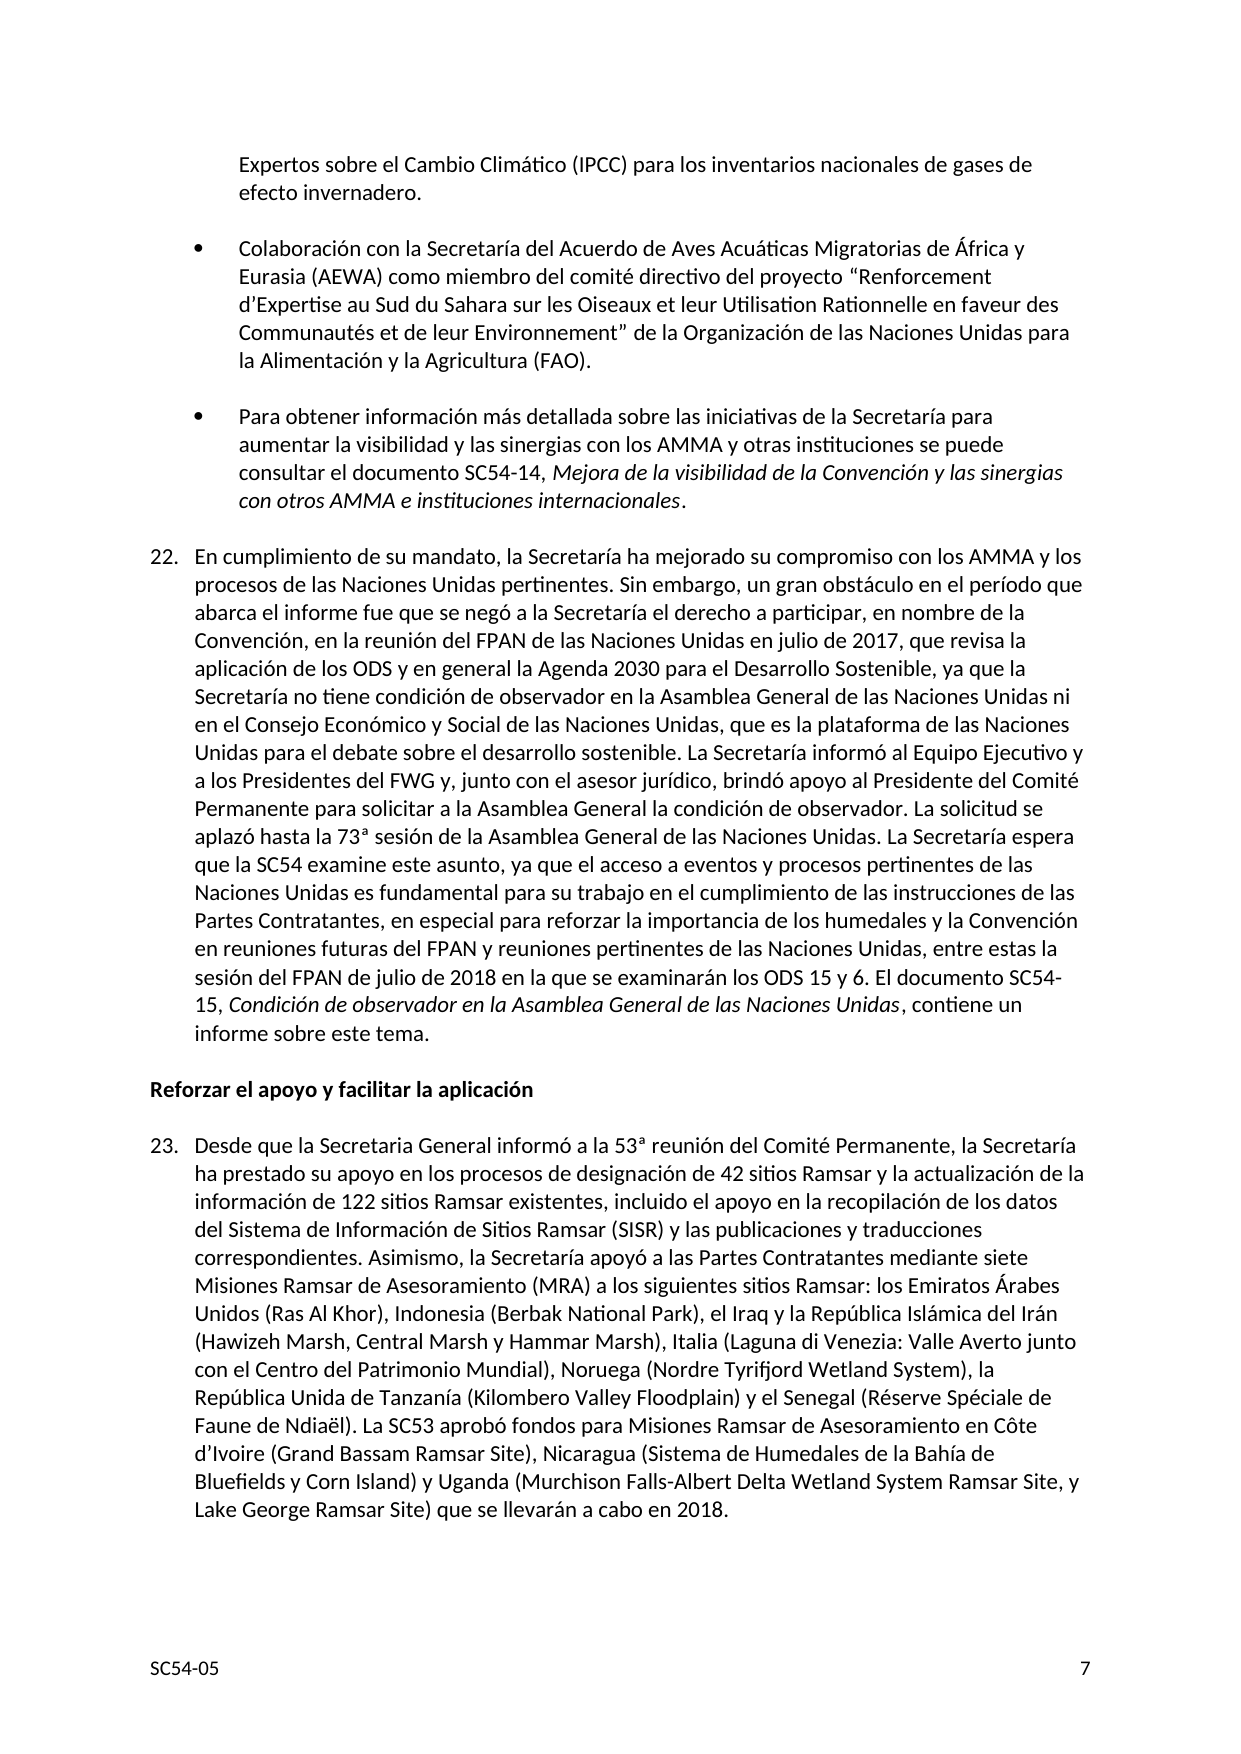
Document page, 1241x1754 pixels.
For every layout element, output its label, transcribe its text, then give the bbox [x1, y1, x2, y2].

list Para obtener información más detallada sobre las iniciativas de la Secretaría para aumentar la visibilidad y las sinergias con los AMMA y otras instituciones se puede consultar el documento SC54-14, Mejora de la visibilidad de la Convención y las sinergias con otros AMMA e instituciones internacionales. [194, 402, 1090, 514]
text 23. Desde que la Secretaria General informó a la 53ª reunión del Comité Permanente, la Secretaría ha prestado su apoyo en los procesos de designación de 42 sitios Ramsar y la actualización de la información de 122 sitios Ramsar existentes, incluido el apoyo en la recopilación de los datos del Sistema de Información de Sitios Ramsar (SISR) y las publicaciones y traducciones correspondientes. Asimismo, la Secretaría apoyó a las Partes Contratantes mediante siete Misiones Ramsar de Asesoramiento (MRA) a los siguientes sitios Ramsar: los Emiratos Árabes Unidos (Ras Al Khor), Indonesia (Berbak National Park), el Iraq y la República Islámica del Irán (Hawizeh Marsh, Central Marsh y Hammar Marsh), Italia (Laguna di Venezia: Valle Averto junto con el Centro del Patrimonio Mundial), Noruega (Nordre Tyrifjord Wetland System), la República Unida de Tanzanía (Kilombero Valley Floodplain) y el Senegal (Réserve Spéciale de Faune de Ndiaël). La SC53 aprobó fondos para Misiones Ramsar de Asesoramiento en Côte d’Ivoire (Grand Bassam Ramsar Site), Nicaragua (Sistema de Humedales de la Bahía de Bluefields y Corn Island) y Uganda (Murchison Falls-Albert Delta Wetland System Ramsar Site, y Lake George Ramsar Site) que se llevarán a cabo en 2018. [150, 1131, 1090, 1523]
text Reforzar el apoyo y facilitar la aplicación [150, 1075, 1090, 1103]
text 22. En cumplimiento de su mandato, la Secretaría ha mejorado su compromiso con los AMMA y los procesos de las Naciones Unidas pertinentes. Sin embargo, un gran obstáculo en el período que abarca el informe fue que se negó a la Secretaría el derecho a participar, en nombre de la Convención, en la reunión del FPAN de las Naciones Unidas en julio de 2017, que revisa la aplicación de los ODS y en general la Agenda 2030 para el Desarrollo Sostenible, ya que la Secretaría no tiene condición de observador en la Asamblea General de las Naciones Unidas ni en el Consejo Económico y Social de las Naciones Unidas, que es la plataforma de las Naciones Unidas para el debate sobre el desarrollo sostenible. La Secretaría informó al Equipo Ejecutivo y a los Presidentes del FWG y, junto con el asesor jurídico, brindó apoyo al Presidente del Comité Permanente para solicitar a la Asamblea General la condición de observador. La solicitud se aplazó hasta la 73ª sesión de la Asamblea General de las Naciones Unidas. La Secretaría espera que la SC54 examine este asunto, ya que el acceso a eventos y procesos pertinentes de las Naciones Unidas es fundamental para su trabajo en el cumplimiento de las instrucciones de las Partes Contratantes, en especial para reforzar la importancia de los humedales y la Convención en reuniones futuras del FPAN y reuniones pertinentes de las Naciones Unidas, entre estas la sesión del FPAN de julio de 2018 en la que se examinarán los ODS 15 y 6. El documento SC54-15, Condición de observador en la Asamblea General de las Naciones Unidas, contiene un informe sobre este tema. [150, 542, 1090, 1047]
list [194, 150, 1090, 206]
list Colaboración con la Secretaría del Acuerdo de Aves Acuáticas Migratorias de África y Eurasia (AEWA) como miembro del comité directivo del proyecto “Renforcement d’Expertise au Sud du Sahara sur les Oiseaux et leur Utilisation Rationnelle en faveur des Communautés et de leur Environnement” de la Organización de las Naciones Unidas para la Alimentación y la Agricultura (FAO). [194, 234, 1090, 374]
